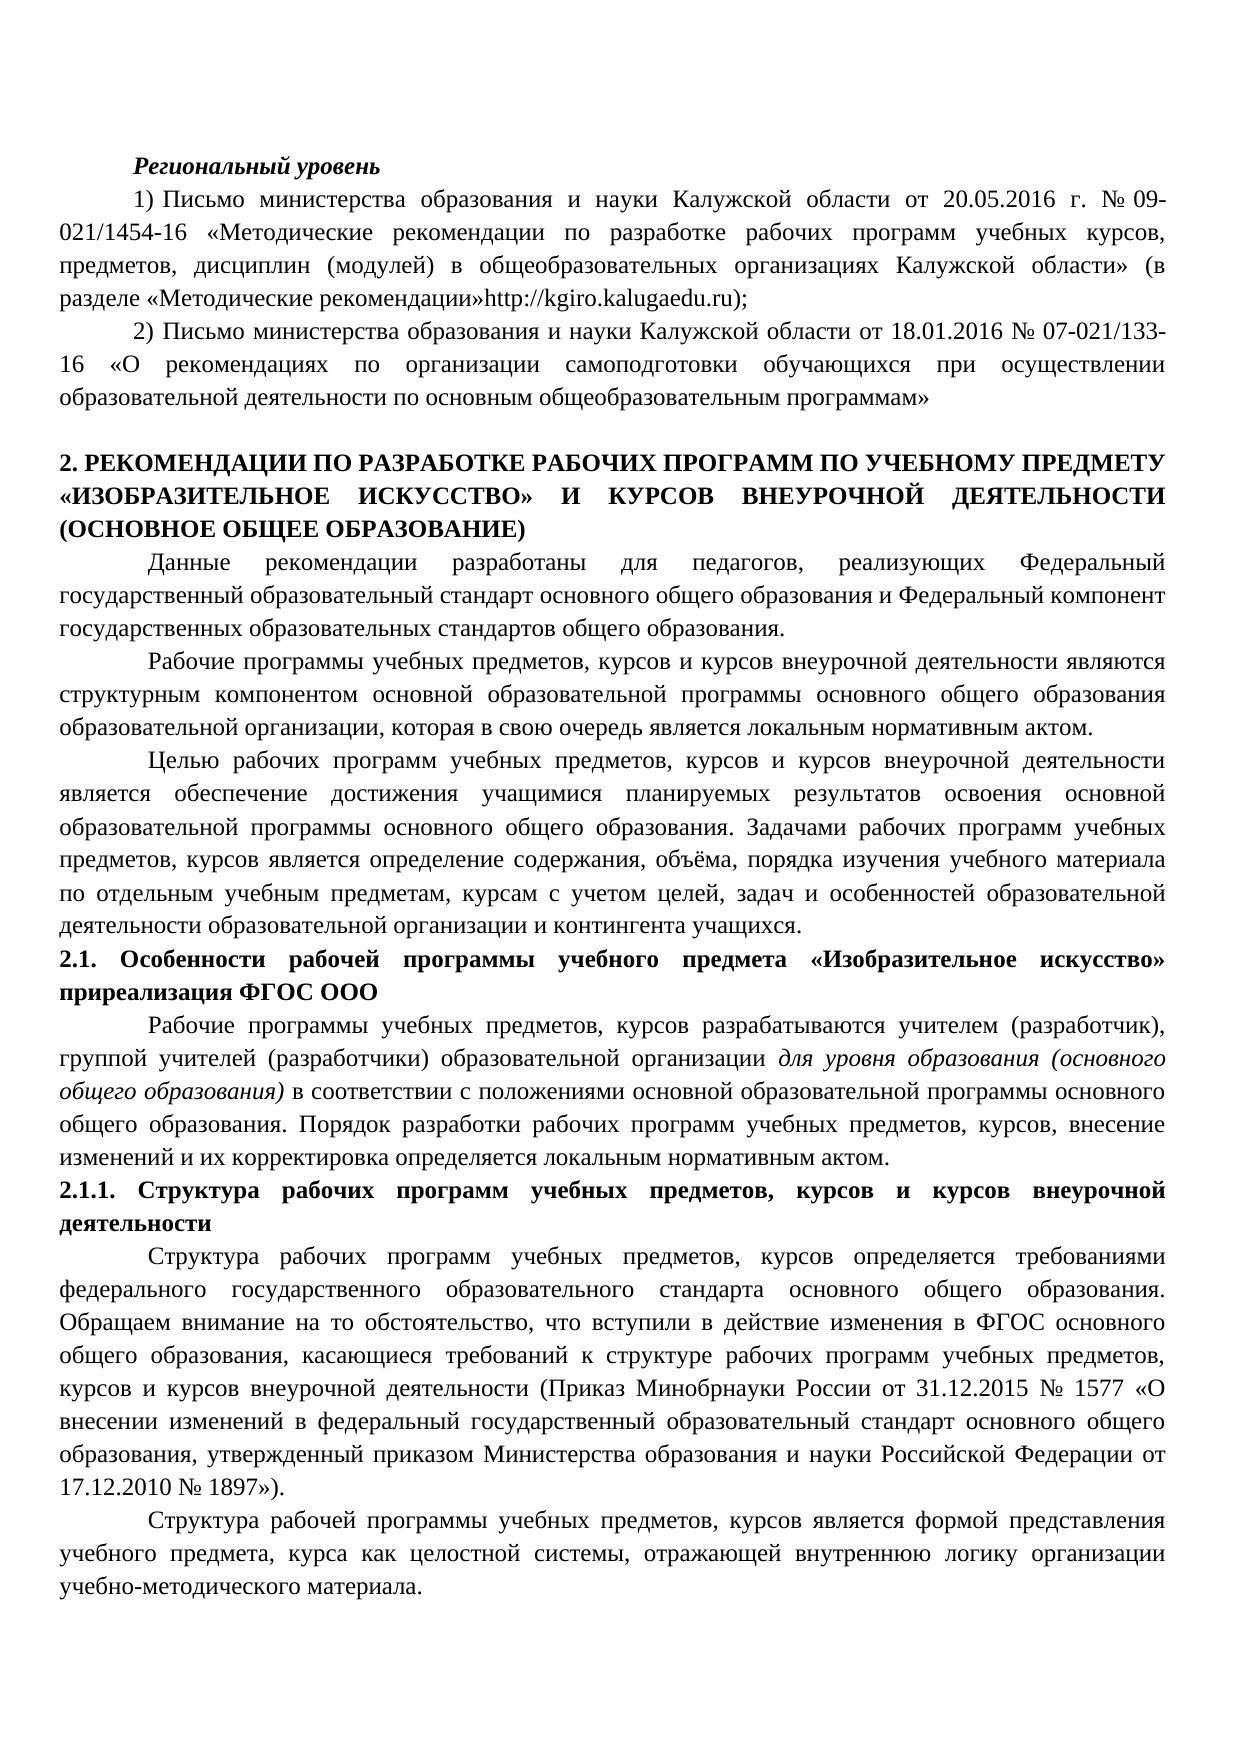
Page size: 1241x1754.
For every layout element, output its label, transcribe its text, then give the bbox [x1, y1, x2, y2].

text 2.1. Особенности рабочей программы учебного предмета «Изобразительное искусство» приреализация ФГОС ООО [59, 944, 1166, 1005]
text 2. РЕКОМЕНДАЦИИ ПО РАЗРАБОТКЕ РАБОЧИХ ПРОГРАММ ПО УЧЕБНОМУ ПРЕДМЕТУ «ИЗОБРАЗИТЕЛЬНОЕ ИСКУССТВО» И КУРСОВ ВНЕУРОЧНОЙ ДЕЯТЕЛЬНОСТИ (ОСНОВНОЕ ОБЩЕЕ ОБРАЗОВАНИЕ) [59, 448, 1166, 543]
text Целью рабочих программ учебных предметов, курсов и курсов внеурочной деятельности является обеспечение достижения учащимися планируемых результатов освоения основной образовательной программы основного общего образования. Задачами рабочих программ учебных предметов, курсов является определение содержания, объёма, порядка изучения учебного материала по отдельным учебным предметам, курсам с учетом целей, задач и особенностей образовательной деятельности образовательной организации и контингента учащихся. [59, 746, 1166, 939]
list Письмо министерства образования и науки Калужской области от 18.01.2016 № 07-021/133-16 «О рекомендациях по организации самоподготовки обучающихся при осуществлении образовательной деятельности по основным общеобразовательным программам» [59, 316, 1166, 411]
list Письмо министерства образования и науки Калужской области от 20.05.2016 г. № 09-021/1454-16 «Методические рекомендации по разработке рабочих программ учебных курсов, предметов, дисциплин (модулей) в общеобразовательных организациях Калужской области» (в разделе «Методические рекомендации»http://kgiro.kalugaedu.ru); [59, 184, 1166, 312]
text Рабочие программы учебных предметов, курсов и курсов внеурочной деятельности являются структурным компонентом основной образовательной программы основного общего образования образовательной организации, которая в свою очередь является локальным нормативным актом. [59, 646, 1166, 741]
text Данные рекомендации разработаны для педагогов, реализующих Федеральный государственный образовательный стандарт основного общего образования и Федеральный компонент государственных образовательных стандартов общего образования. [59, 547, 1166, 642]
text Рабочие программы учебных предметов, курсов разрабатываются учителем (разработчик), группой учителей (разработчики) образовательной организации для уровня образования (основного общего образования) в соответствии с положениями основной образовательной программы основного общего образования. Порядок разработки рабочих программ учебных предметов, курсов, внесение изменений и их корректировка определяется локальным нормативным актом. [59, 1010, 1166, 1171]
text 2.1.1. Структура рабочих программ учебных предметов, курсов и курсов внеурочной деятельности [59, 1175, 1166, 1237]
text Региональный уровень [59, 151, 1166, 180]
text Структура рабочих программ учебных предметов, курсов определяется требованиями федерального государственного образовательного стандарта основного общего образования. Обращаем внимание на то обстоятельство, что вступили в действие изменения в ФГОС основного общего образования, касающиеся требований к структуре рабочих программ учебных предметов, курсов и курсов внеурочной деятельности (Приказ Минобрнауки России от 31.12.2015 № 1577 «О внесении изменений в федеральный государственный образовательный стандарт основного общего образования, утвержденный приказом Министерства образования и науки Российской Федерации от 17.12.2010 № 1897»). [59, 1241, 1166, 1501]
text Структура рабочей программы учебных предметов, курсов является формой представления учебного предмета, курса как целостной системы, отражающей внутреннюю логику организации учебно-методического материала. [59, 1505, 1166, 1600]
